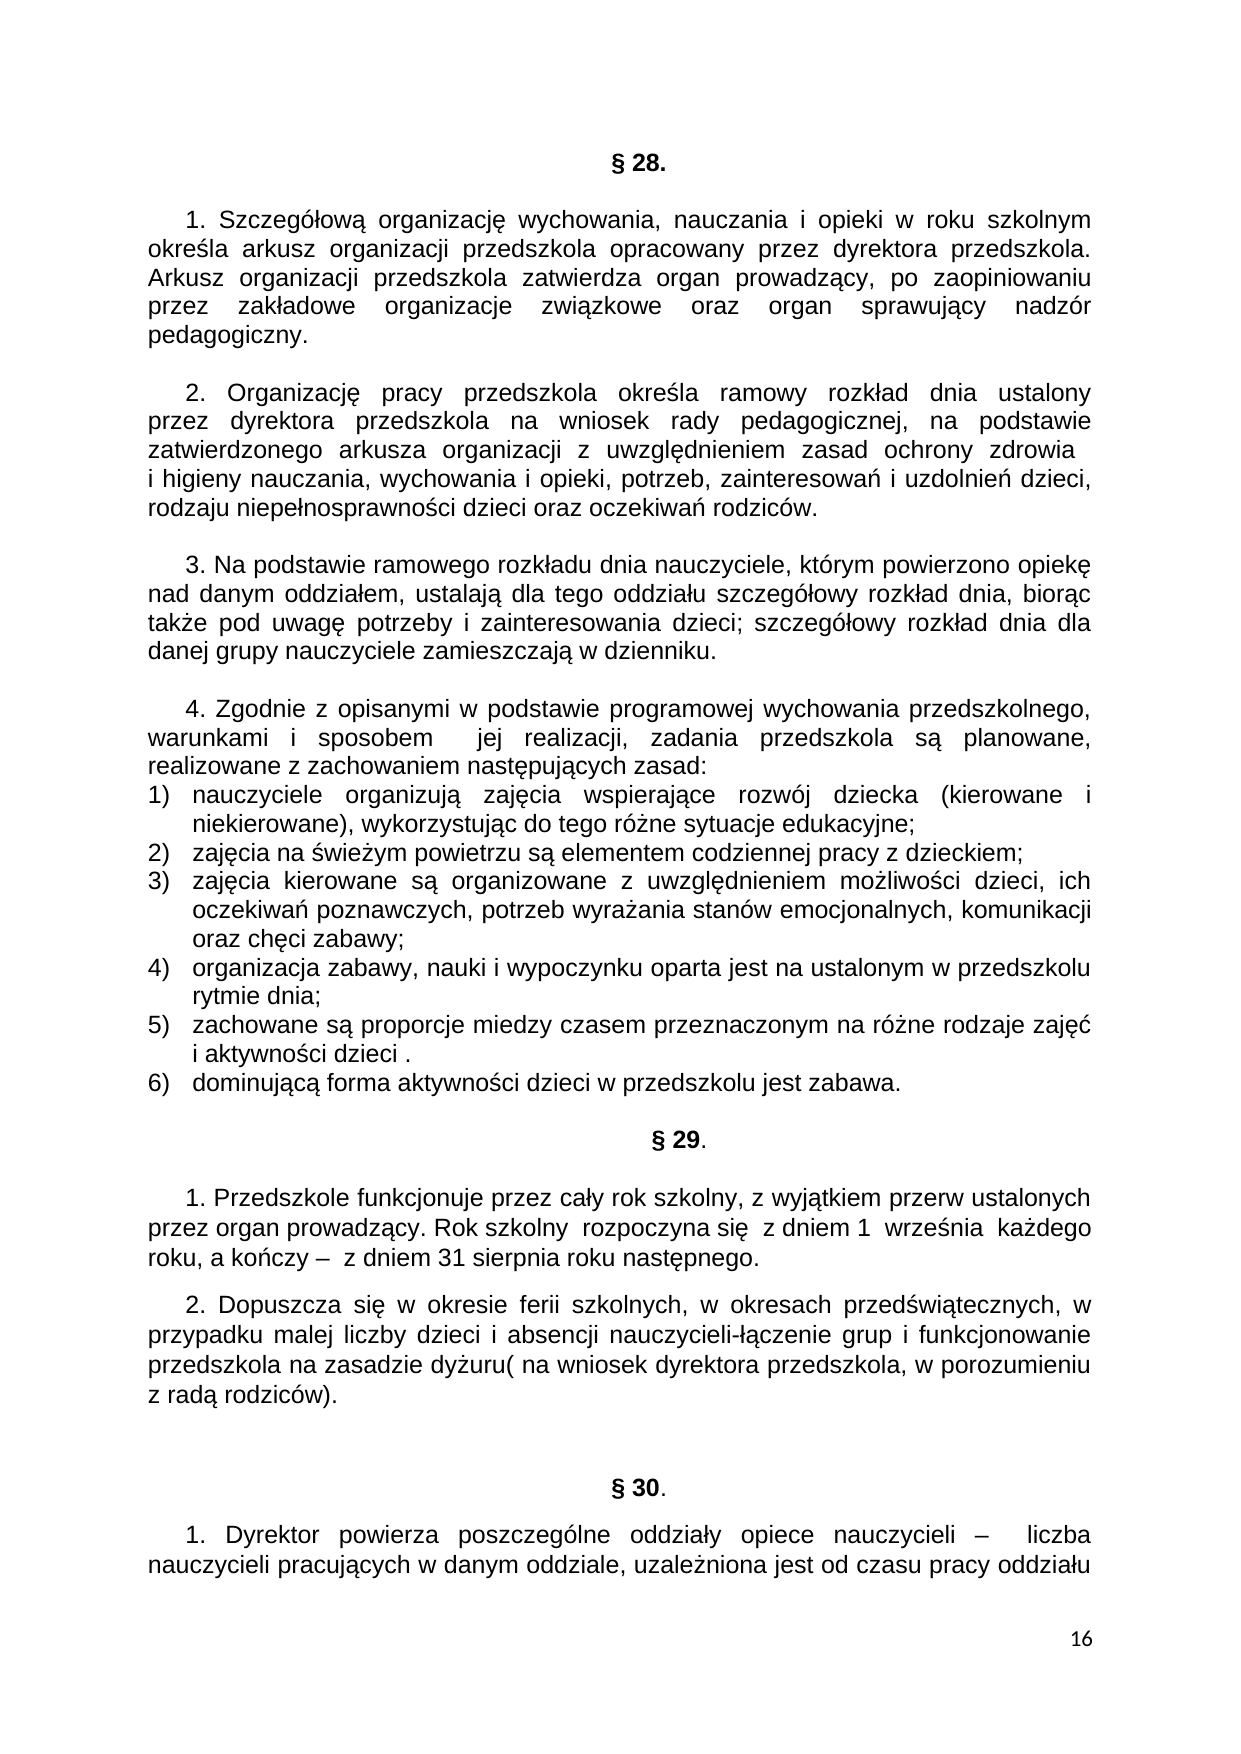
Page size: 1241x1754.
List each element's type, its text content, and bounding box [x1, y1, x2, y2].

text 1. Przedszkole funkcjonuje przez cały rok szkolny, z wyjątkiem przerw ustalonych przez organ prowadzący. Rok szkolny rozpoczyna się z dniem 1 września każdego roku, a kończy – z dniem 31 sierpnia roku następnego. [148, 1183, 1093, 1272]
list zajęcia na świeżym powietrzu są elementem codziennej pracy z dzieckiem; [148, 838, 1093, 866]
list zachowane są proporcje miedzy czasem przeznaczonym na różne rodzaje zajęć i aktywności dzieci . [148, 1010, 1093, 1068]
text § 28. [148, 148, 1093, 176]
text 4. Zgodnie z opisanymi w podstawie programowej wychowania przedszkolnego, warunkami i sposobem jej realizacji, zadania przedszkola są planowane, realizowane z zachowaniem następujących zasad: [148, 694, 1093, 780]
list dominującą forma aktywności dzieci w przedszkolu jest zabawa. [148, 1068, 1093, 1096]
text 1. Szczegółową organizację wychowania, nauczania i opieki w roku szkolnym określa arkusz organizacji przedszkola opracowany przez dyrektora przedszkola. Arkusz organizacji przedszkola zatwierdza organ prowadzący, po zaopiniowaniu przez zakładowe organizacje związkowe oraz organ sprawujący nadzór pedagogiczny. [148, 205, 1093, 349]
text 2. Organizację pracy przedszkola określa ramowy rozkład dnia ustalony przez dyrektora przedszkola na wniosek rady pedagogicznej, na podstawie zatwierdzonego arkusza organizacji z uwzględnieniem zasad ochrony zdrowia i higieny nauczania, wychowania i opieki, potrzeb, zainteresowań i uzdolnień dzieci, rodzaju niepełnosprawności dzieci oraz oczekiwań rodziców. [148, 378, 1093, 521]
text 2. Dopuszcza się w okresie ferii szkolnych, w okresach przedświątecznych, w przypadku malej liczby dzieci i absencji nauczycieli-łączenie grup i funkcjonowanie przedszkola na zasadzie dyżuru( na wniosek dyrektora przedszkola, w porozumieniu z radą rodziców). [148, 1289, 1093, 1409]
list zajęcia kierowane są organizowane z uwzględnieniem możliwości dzieci, ich oczekiwań poznawczych, potrzeb wyrażania stanów emocjonalnych, komunikacji oraz chęci zabawy; [148, 866, 1093, 953]
text 3. Na podstawie ramowego rozkładu dnia nauczyciele, którym powierzono opiekę nad danym oddziałem, ustalają dla tego oddziału szczegółowy rozkład dnia, biorąc także pod uwagę potrzeby i zainteresowania dzieci; szczegółowy rozkład dnia dla danej grupy nauczyciele zamieszczają w dzienniku. [148, 550, 1093, 665]
text § 29. [266, 1125, 1093, 1154]
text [148, 1520, 1093, 1579]
list organizacja zabawy, nauki i wypoczynku oparta jest na ustalonym w przedszkolu rytmie dnia; [148, 953, 1093, 1010]
text § 30. [148, 1473, 1093, 1502]
list nauczyciele organizują zajęcia wspierające rozwój dziecka (kierowane i niekierowane), wykorzystując do tego różne sytuacje edukacyjne; [148, 780, 1093, 838]
